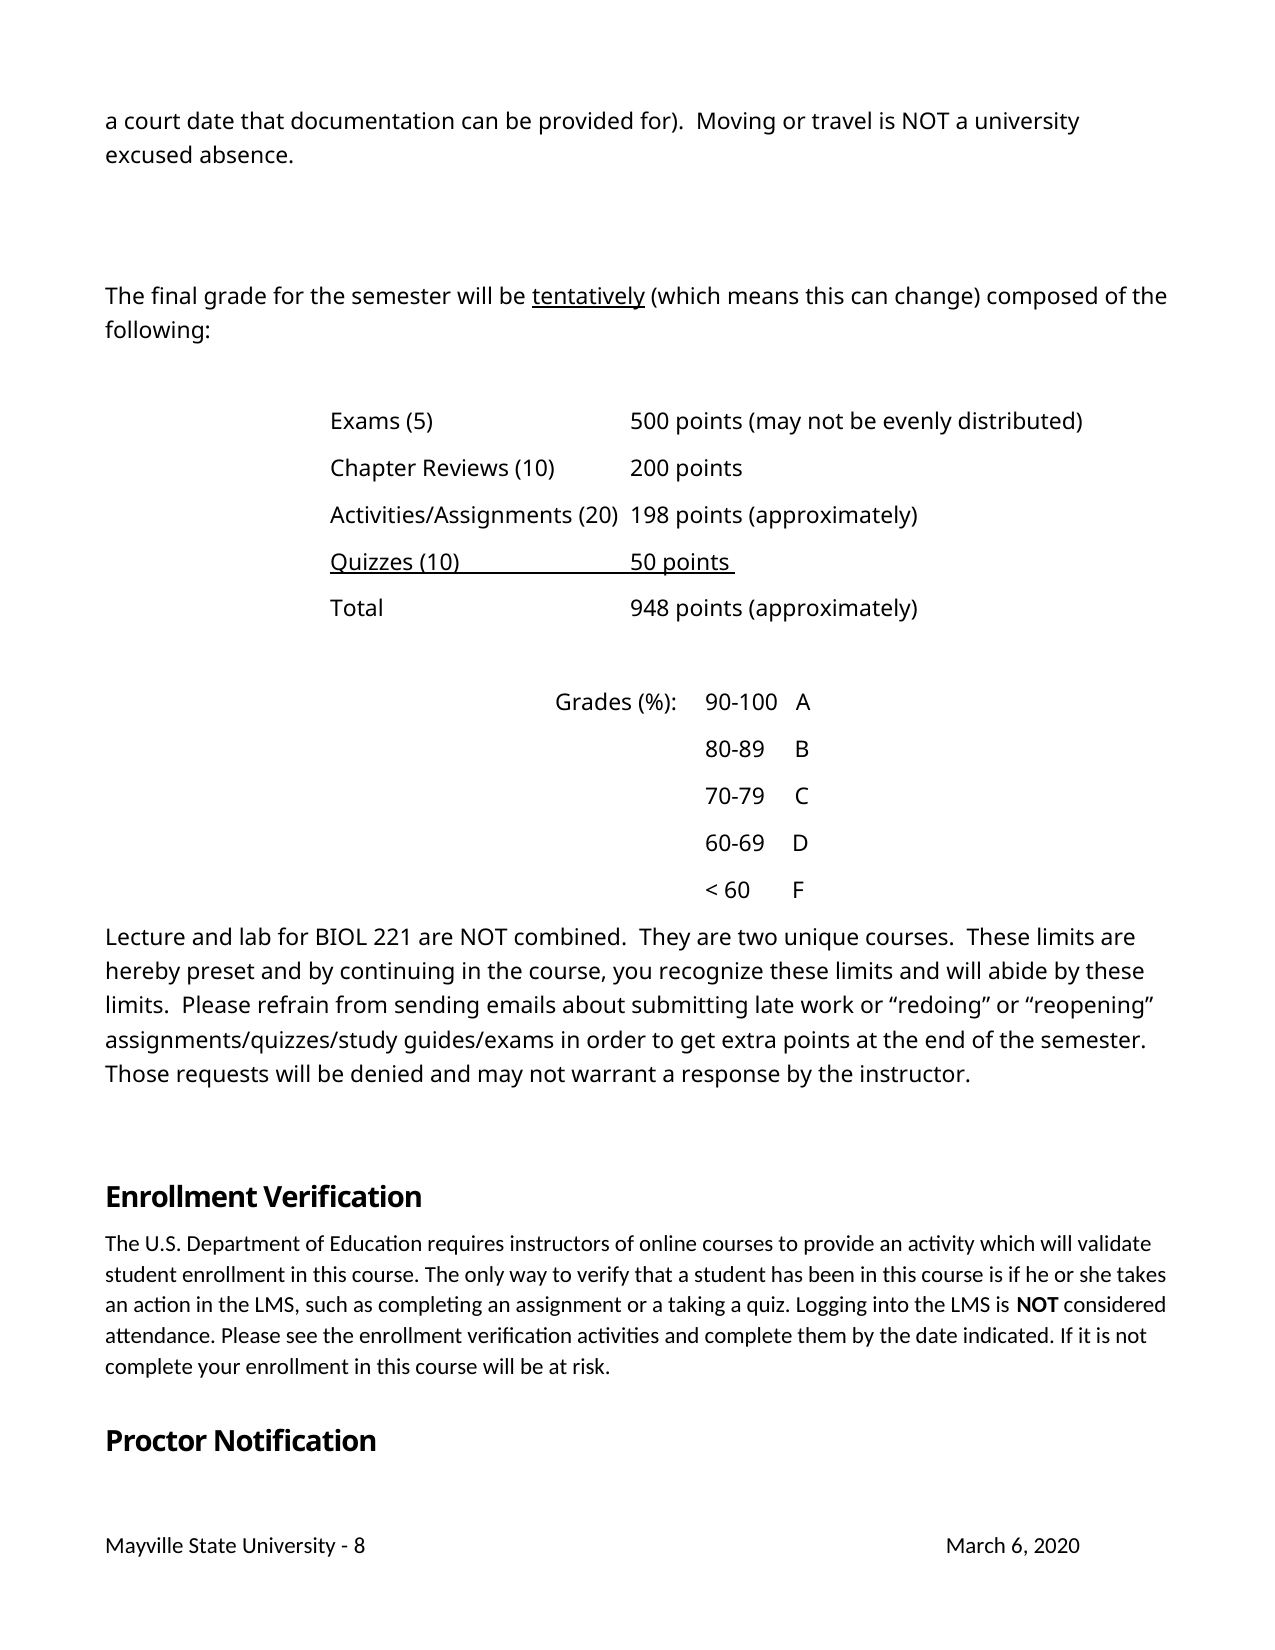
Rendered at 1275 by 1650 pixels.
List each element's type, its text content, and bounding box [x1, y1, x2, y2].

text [105, 105, 1170, 171]
text Chapter Reviews (10) 200 points [105, 452, 1170, 483]
text Total 948 points (approximately) [105, 592, 1170, 624]
text Lecture and lab for BIOL 221 are NOT combined. They are two unique courses. These limits are hereby preset and by continuing in the course, you recognize these limits and will abide by these limits. Please refrain from sending emails about submitting late work or “redoing” or “reopening” assignments/quizzes/study guides/exams in order to get extra points at the end of the semester. Those requests will be denied and may not warrant a response by the instructor. [105, 921, 1170, 1089]
text 80-89 B [105, 733, 1170, 764]
text Grades (%): 90-100 A [105, 686, 1170, 717]
text < 60 F [105, 874, 1170, 905]
text 70-79 C [105, 780, 1170, 811]
text Exams (5) 500 points (may not be evenly distributed) [105, 405, 1170, 436]
text 60-69 D [105, 827, 1170, 858]
text The final grade for the semester will be tentatively (which means this can change) composed of the following: [105, 280, 1170, 346]
text Quizzes (10) 50 points [105, 546, 1170, 577]
text The U.S. Department of Education requires instructors of online courses to provide an activity which will validate student enrollment in this course. The only way to verify that a student has been in this course is if he or she takes an action in the LMS, such as completing an assignment or a taking a quiz. Logging into the LMS is NOT considered attendance. Please see the enrollment verification activities and complete them by the date indicated. If it is not complete your enrollment in this course will be at risk. [105, 1229, 1170, 1380]
subtitle Proctor Notification [105, 1420, 1170, 1460]
subtitle Enrollment Verification [105, 1177, 1170, 1216]
text Activities/Assignments (20) 198 points (approximately) [105, 499, 1170, 530]
